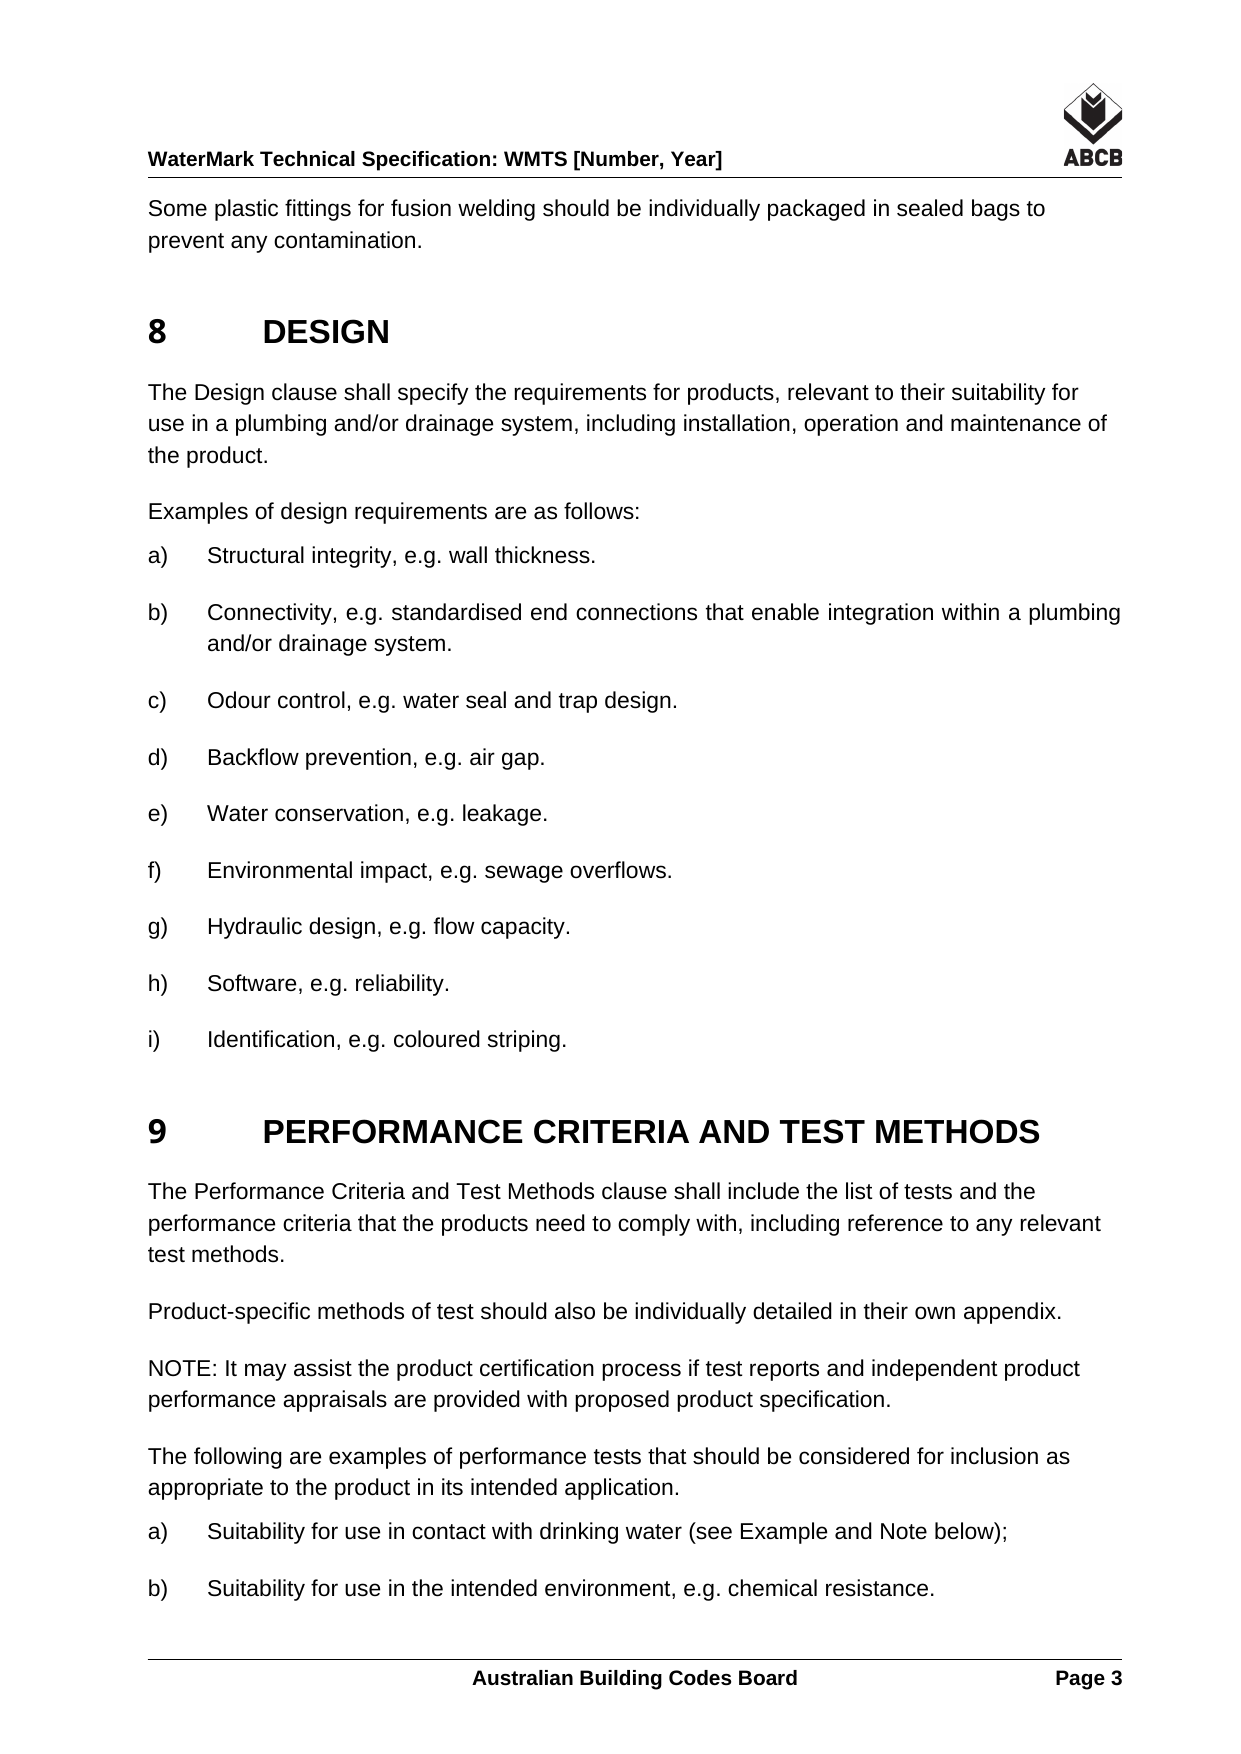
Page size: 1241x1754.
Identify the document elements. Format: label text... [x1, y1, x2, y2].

subtitle Backflow prevention, e.g. air gap. [148, 743, 1122, 770]
text Some plastic fittings for fusion welding should be individually packaged in sealed bags to prevent any contamination. [148, 195, 1122, 253]
subtitle Connectivity, e.g. standardised end connections that enable integration within a plumbing and/or drainage system. [148, 599, 1122, 657]
text The Performance Criteria and Test Methods clause shall include the list of tests and the performance criteria that the products need to comply with, including reference to any relevant test methods. [148, 1178, 1122, 1268]
subtitle Suitability for use in the intended environment, e.g. chemical resistance. [148, 1575, 1122, 1601]
subtitle Suitability for use in contact with drinking water (see Example and Note below); [148, 1518, 1122, 1545]
text Product-specific methods of test should also be individually detailed in their own appendix. [148, 1298, 1122, 1324]
subtitle Performance criteria and test methods [148, 1108, 1122, 1153]
picture [1063, 83, 1123, 166]
subtitle Environmental impact, e.g. sewage overflows. [148, 857, 1122, 883]
subtitle Structural integrity, e.g. wall thickness. [148, 542, 1122, 569]
subtitle Identification, e.g. coloured striping. [148, 1026, 1122, 1053]
text The Design clause shall specify the requirements for products, relevant to their suitability for use in a plumbing and/or drainage system, including installation, operation and maintenance of the product. [148, 378, 1122, 468]
text NOTE: It may assist the product certification process if test reports and independent product performance appraisals are provided with proposed product specification. [148, 1354, 1122, 1412]
subtitle Design [148, 308, 1122, 353]
text Examples of design requirements are as follows: [148, 498, 1122, 524]
subtitle Software, e.g. reliability. [148, 970, 1122, 996]
subtitle Hydraulic design, e.g. flow capacity. [148, 913, 1122, 939]
subtitle Water conservation, e.g. leakage. [148, 800, 1122, 826]
subtitle Odour control, e.g. water seal and trap design. [148, 687, 1122, 713]
text The following are examples of performance tests that should be considered for inclusion as appropriate to the product in its intended application. [148, 1443, 1122, 1501]
